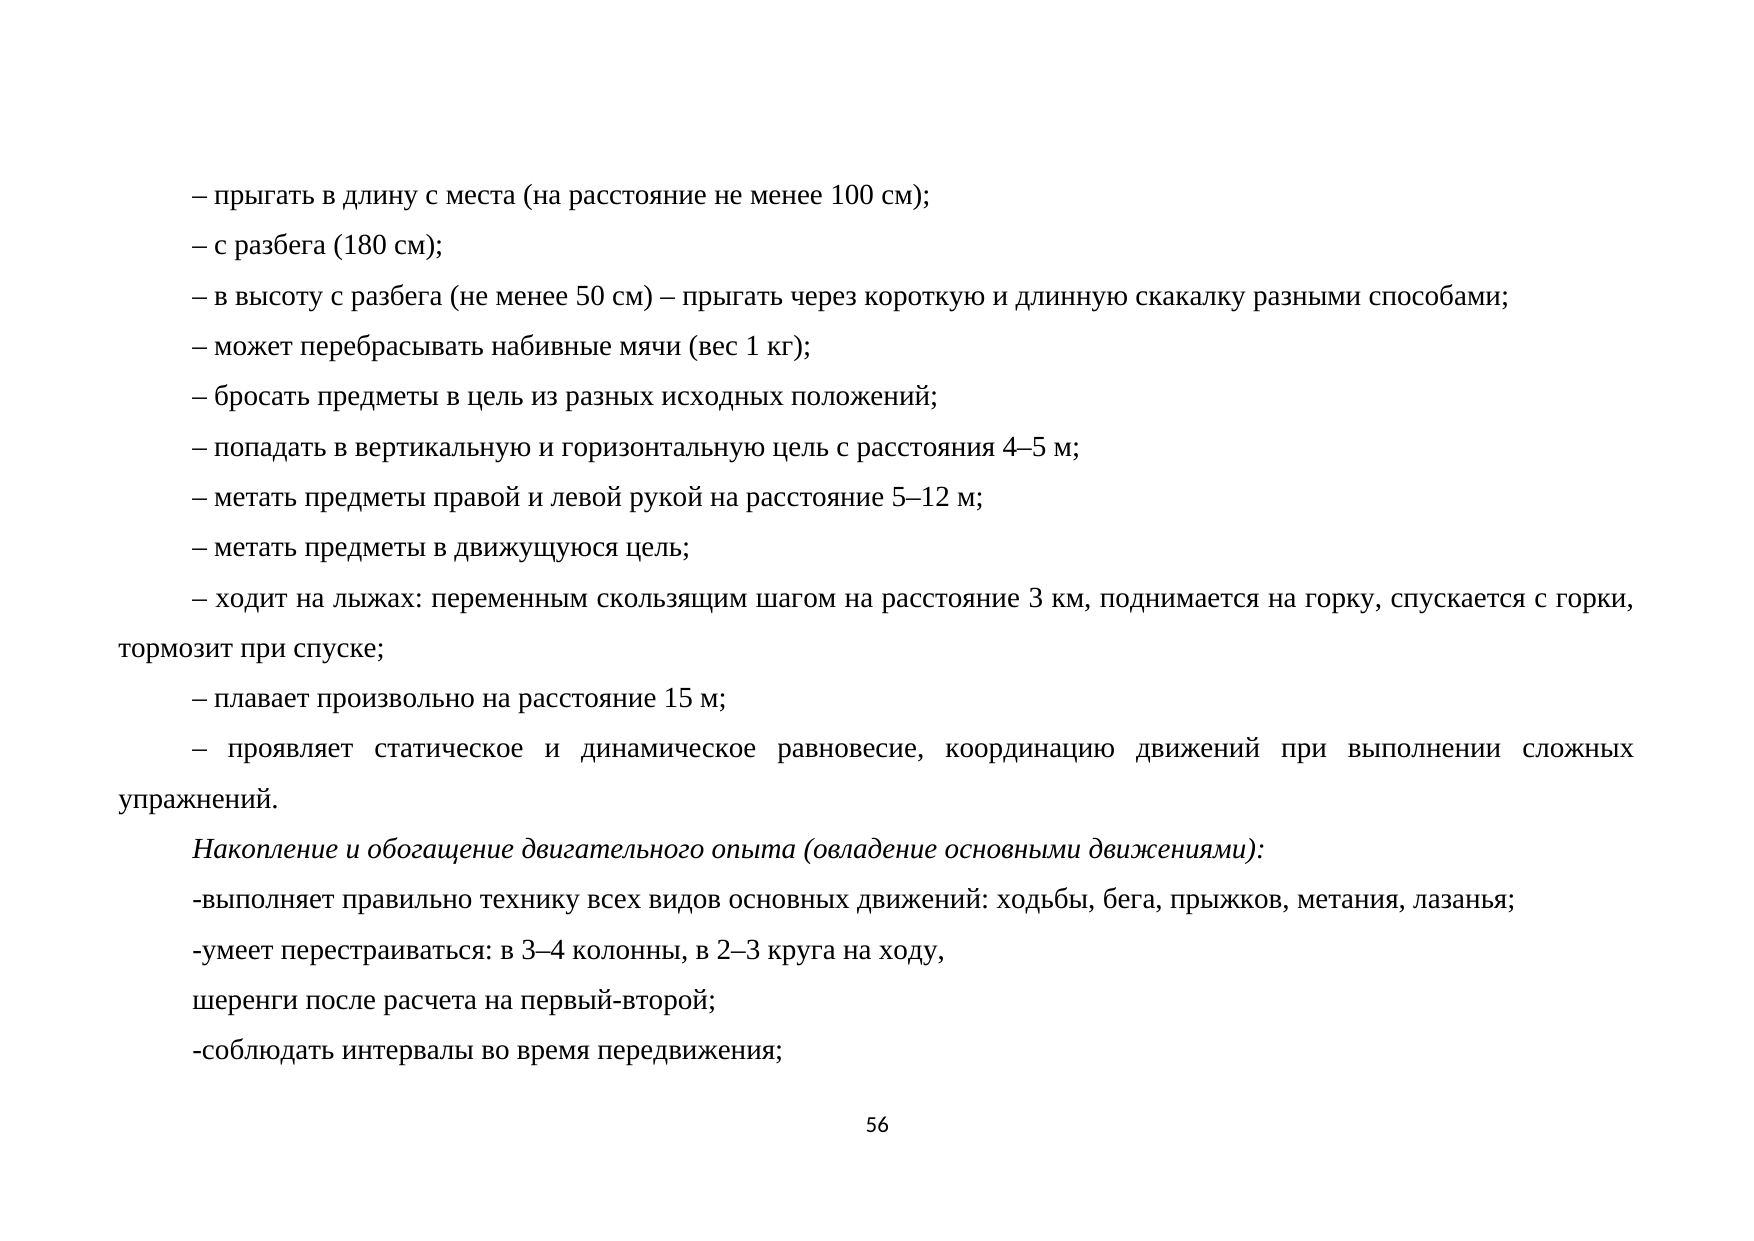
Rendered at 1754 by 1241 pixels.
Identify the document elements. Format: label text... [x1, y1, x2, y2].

text – с разбега (180 см); [118, 227, 1636, 261]
text шеренги после расчета на первый-второй; [118, 982, 1636, 1016]
text – плавает произвольно на расстояние 15 м; [118, 680, 1636, 714]
text – в высоту с разбега (не менее 50 см) – прыгать через короткую и длинную скакалку разными способами; [118, 278, 1636, 311]
text – бросать предметы в цель из разных исходных положений; [118, 378, 1636, 412]
text – метать предметы в движущуюся цель; [118, 529, 1636, 563]
text -выполняет правильно технику всех видов основных движений: ходьбы, бега, прыжков, метания, лазанья; [118, 882, 1636, 915]
text – метать предметы правой и левой рукой на расстояние 5–12 м; [118, 479, 1636, 513]
text – попадать в вертикальную и горизонтальную цель с расстояния 4–5 м; [118, 429, 1636, 462]
text – прыгать в длину с места (на расстояние не менее 100 см); [118, 177, 1636, 211]
text – проявляет статическое и динамическое равновесие, координацию движений при выполнении сложных упражнений. [118, 731, 1636, 814]
text -соблюдать интервалы во время передвижения; [118, 1032, 1636, 1066]
text -умеет перестраиваться: в 3–4 колонны, в 2–3 круга на ходу, [118, 932, 1636, 965]
text – ходит на лыжах: переменным скользящим шагом на расстояние 3 км, поднимается на горку, спускается с горки, тормозит при спуске; [118, 580, 1636, 663]
text Накопление и обогащение двигательного опыта (овладение основными движениями): [118, 831, 1636, 865]
text – может перебрасывать набивные мячи (вес 1 кг); [118, 328, 1636, 362]
